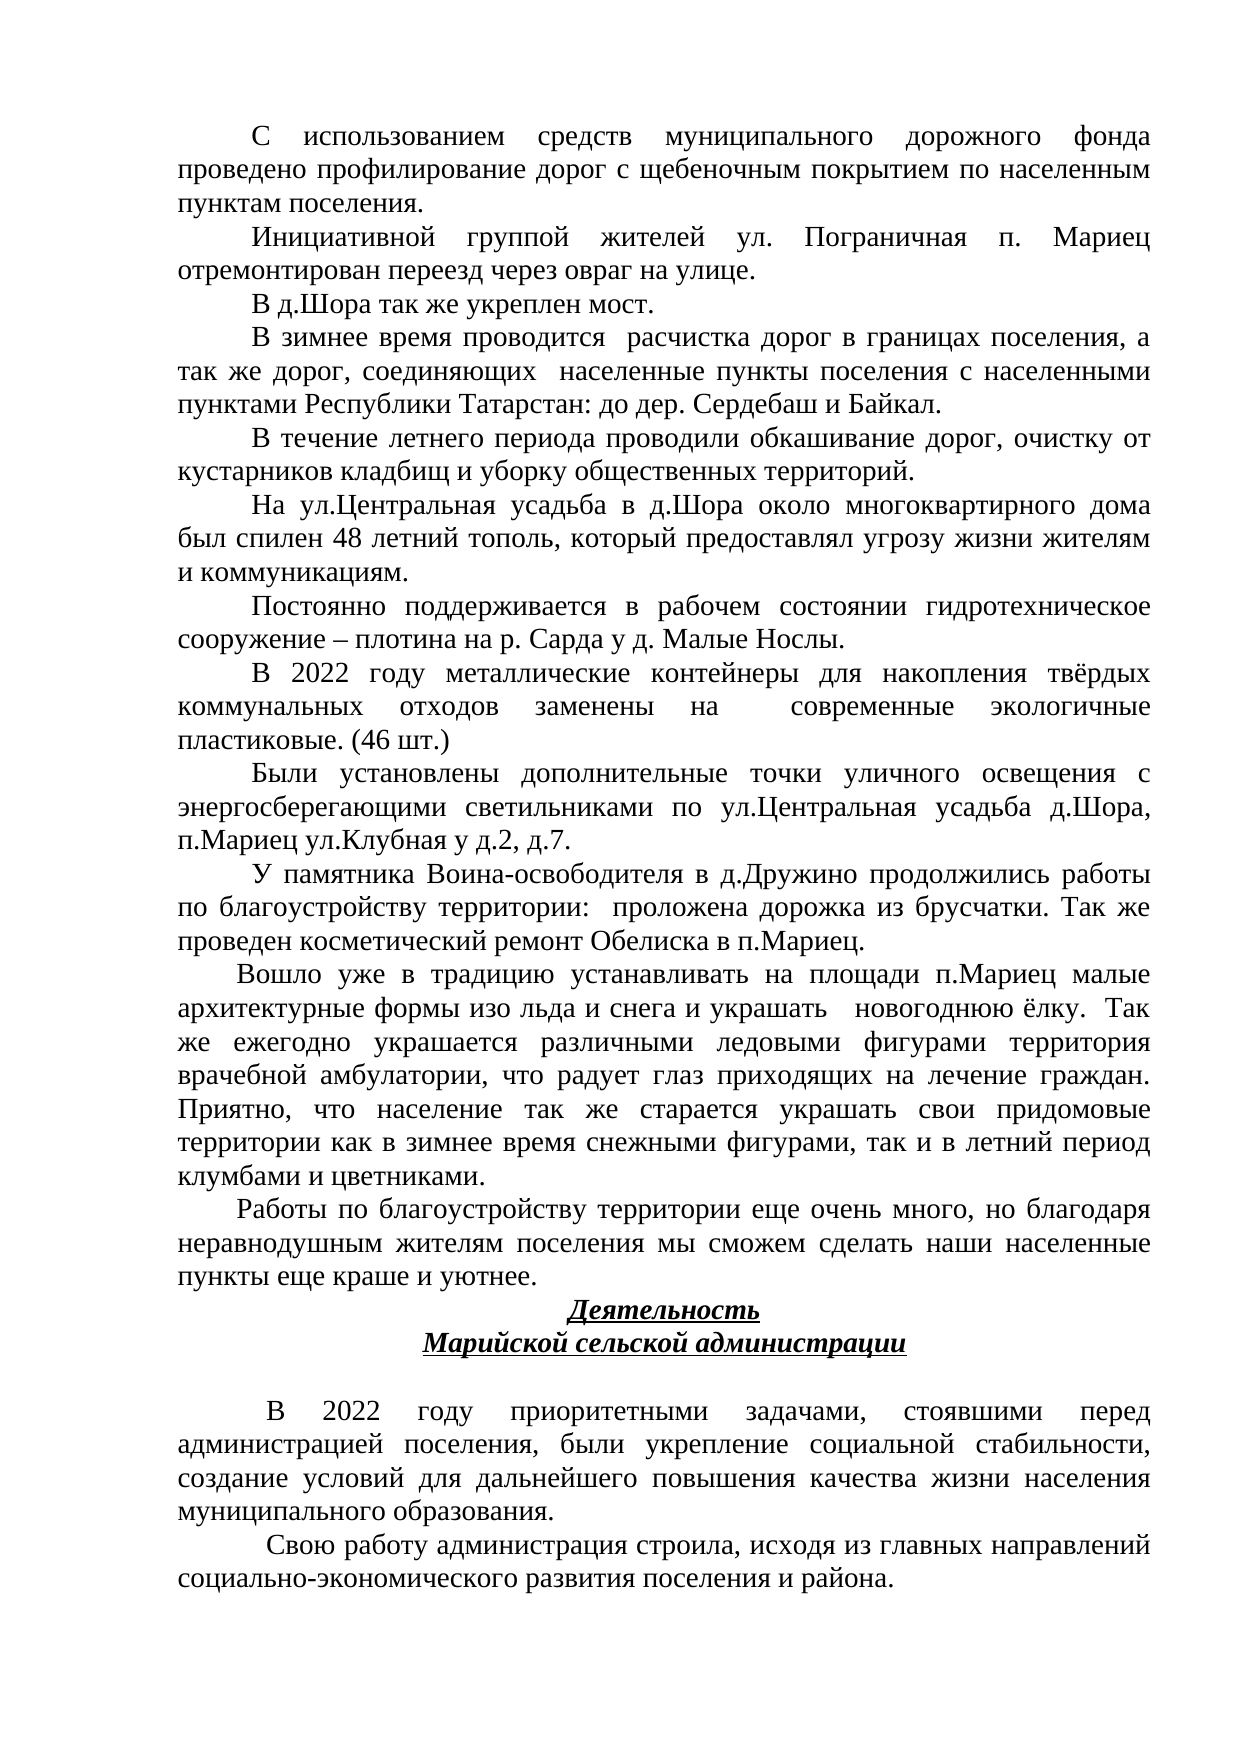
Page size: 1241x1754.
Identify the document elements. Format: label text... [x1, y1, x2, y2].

text С использованием средств муниципального дорожного фонда проведено профилирование дорог с щебеночным покрытием по населенным пунктам поселения. [177, 118, 1152, 219]
text Марийской сельской администрации [177, 1326, 1152, 1359]
text В течение летнего периода проводили обкашивание дорог, очистку от кустарников кладбищ и уборку общественных территорий. [177, 420, 1152, 487]
text В 2022 году приоритетными задачами, стоявшими перед администрацией поселения, были укрепление социальной стабильности, создание условий для дальнейшего повышения качества жизни населения муниципального образования. [177, 1393, 1152, 1527]
text Были установлены дополнительные точки уличного освещения с энергосберегающими светильниками по ул.Центральная усадьба д.Шора, п.Мариец ул.Клубная у д.2, д.7. [177, 755, 1152, 856]
text Работы по благоустройству территории еще очень много, но благодаря неравнодушным жителям поселения мы сможем сделать наши населенные пункты еще краше и уютнее. [177, 1191, 1152, 1292]
text Постоянно поддерживается в рабочем состоянии гидротехническое сооружение – плотина на р. Сарда у д. Малые Нослы. [177, 588, 1152, 655]
text Свою работу администрация строила, исходя из главных направлений социально-экономического развития поселения и района. [177, 1527, 1152, 1594]
text В 2022 году металлические контейнеры для накопления твёрдых коммунальных отходов заменены на современные экологичные пластиковые. (46 шт.) [177, 655, 1152, 755]
text В зимнее время проводится расчистка дорог в границах поселения, а так же дорог, соединяющих населенные пункты поселения с населенными пунктами Республики Татарстан: до дер. Сердебаш и Байкал. [177, 319, 1152, 420]
text На ул.Центральная усадьба в д.Шора около многоквартирного дома был спилен 48 летний тополь, который предоставлял угрозу жизни жителям и коммуникациям. [177, 487, 1152, 588]
text Вошло уже в традицию устанавливать на площади п.Мариец малые архитектурные формы изо льда и снега и украшать новогоднюю ёлку. Так же ежегодно украшается различными ледовыми фигурами территория врачебной амбулатории, что радует глаз приходящих на лечение граждан. Приятно, что население так же старается украшать свои придомовые территории как в зимнее время снежными фигурами, так и в летний период клумбами и цветниками. [177, 957, 1152, 1191]
text В д.Шора так же укреплен мост. [177, 286, 1152, 319]
text У памятника Воина-освободителя в д.Дружино продолжились работы по благоустройству территории: проложена дорожка из брусчатки. Так же проведен косметический ремонт Обелиска в п.Мариец. [177, 856, 1152, 957]
text Деятельность [177, 1292, 1152, 1326]
text Инициативной группой жителей ул. Пограничная п. Мариец отремонтирован переезд через овраг на улице. [177, 219, 1152, 286]
